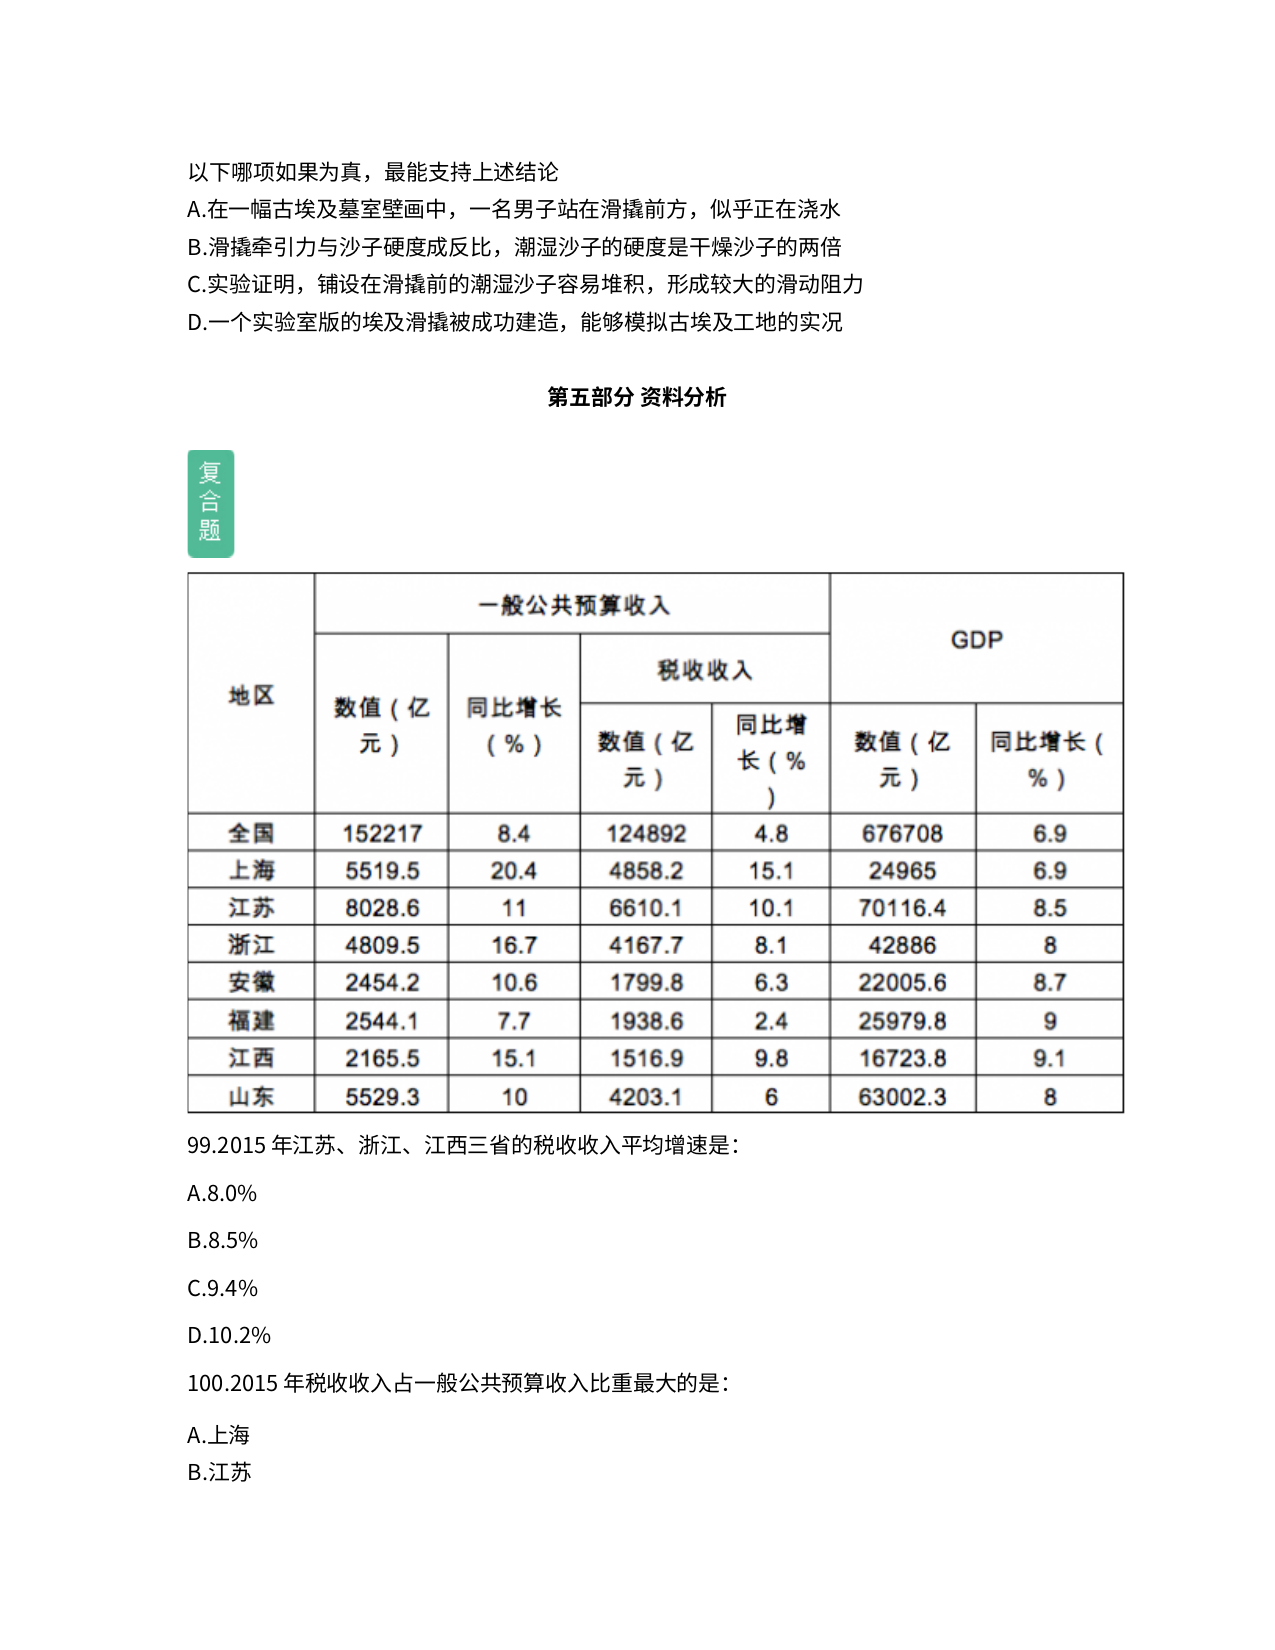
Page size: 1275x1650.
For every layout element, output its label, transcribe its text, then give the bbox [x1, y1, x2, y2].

text B.滑撬牵引力与沙子硬度成反比，潮湿沙子的硬度是干燥沙子的两倍 [187, 225, 1087, 262]
text B.江苏 [187, 1451, 1087, 1488]
picture [187, 571, 1125, 1115]
text A.上海 [187, 1413, 1087, 1451]
text B.8.5% [187, 1223, 1087, 1255]
text D.一个实验室版的埃及滑撬被成功建造，能够模拟古埃及工地的实况 [187, 300, 1087, 337]
text A.8.0% [187, 1176, 1087, 1207]
text D.10.2% [187, 1318, 1087, 1350]
text 100.2015年税收收入占一般公共预算收入比重最大的是： [187, 1366, 1087, 1397]
text 以下哪项如果为真，最能支持上述结论 [187, 150, 1087, 187]
text 99.2015年江苏、浙江、江西三省的税收收入平均增速是： [187, 1128, 1087, 1160]
text C.实验证明，铺设在滑撬前的潮湿沙子容易堆积，形成较大的滑动阻力 [187, 262, 1087, 300]
text C.9.4% [187, 1271, 1087, 1302]
text 第五部分 资料分析 [187, 375, 1087, 412]
text A.在一幅古埃及墓室壁画中，一名男子站在滑撬前方，似乎正在浇水 [187, 187, 1087, 225]
picture [187, 450, 235, 558]
